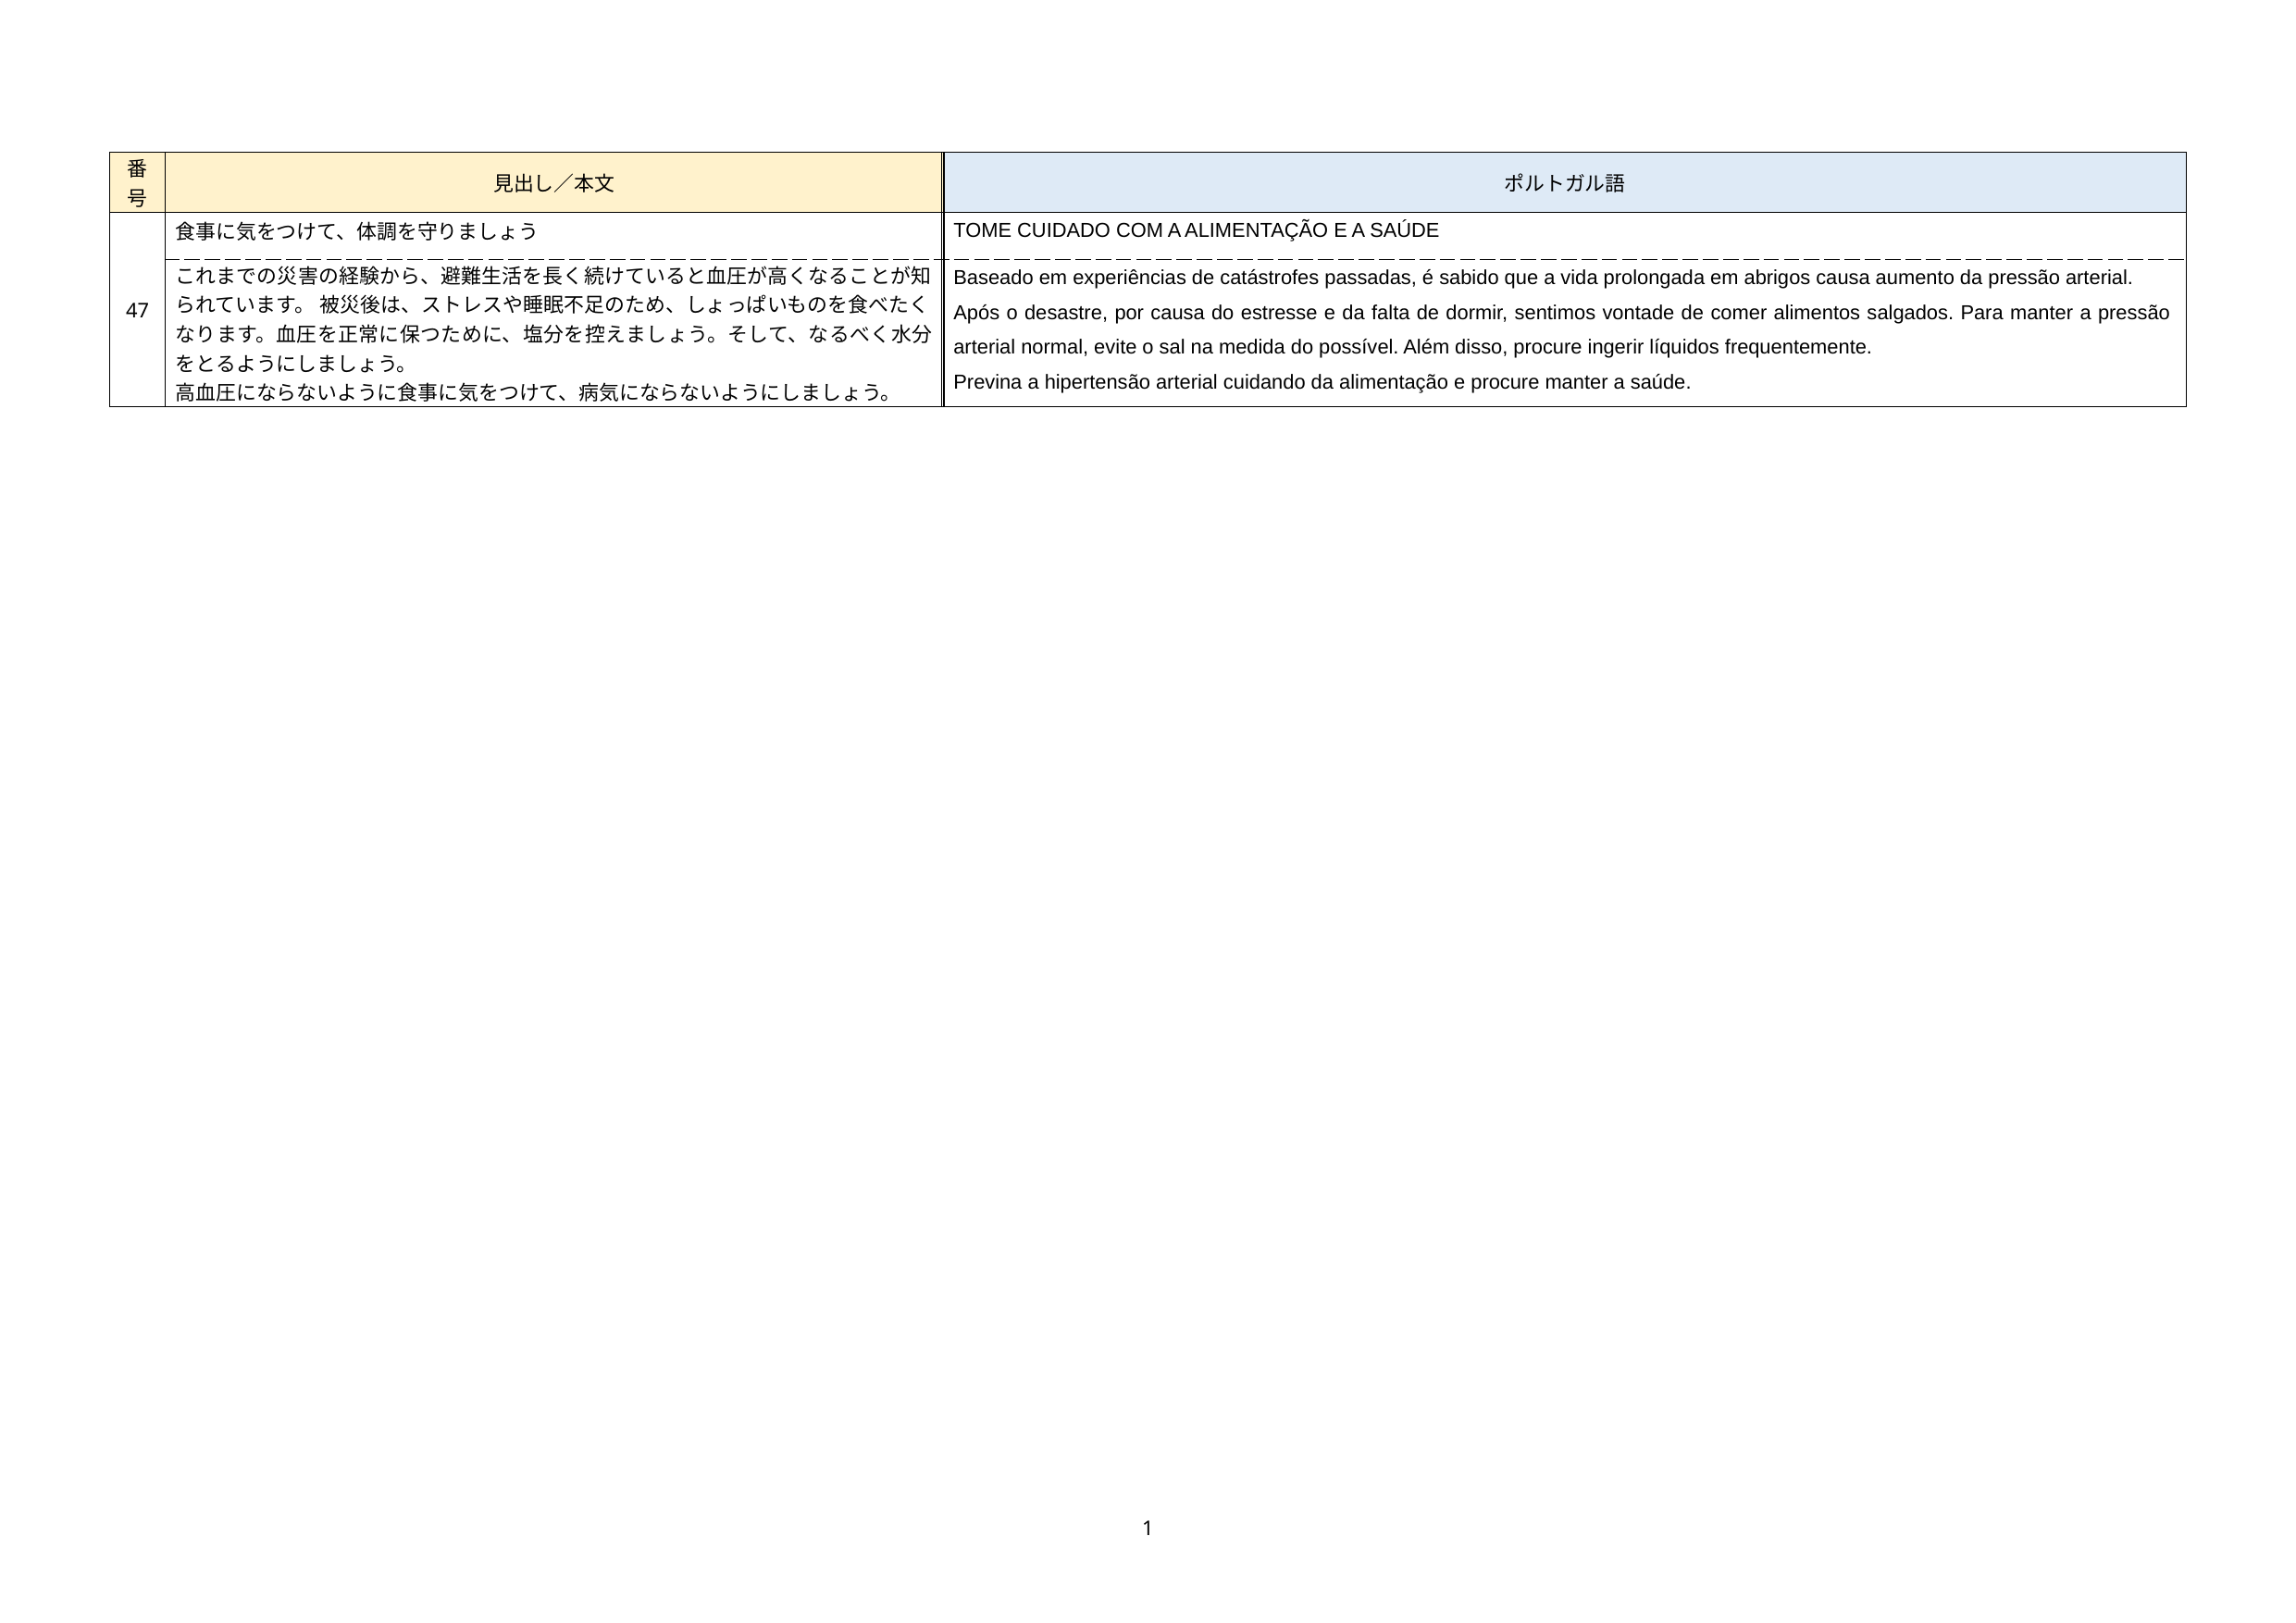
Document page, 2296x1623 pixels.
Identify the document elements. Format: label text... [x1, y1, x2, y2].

table_header ポルトガル語 [945, 153, 2186, 212]
table_header 番号 [110, 153, 165, 212]
table_cell これまでの災害の経験から、避難生活を長く続けていると血圧が高くなることが知られています。 被災後は、ストレスや睡眠不足のため、しょっぱいものを食べたくなります。血圧を正常に保つために、塩分を控えましょう。そして、なるべく水分をとるようにしましょう。 高血圧にならないように食事に気をつけて、病気にならないようにしましょう。 [166, 259, 941, 406]
table_cell TOME CUIDADO COM A ALIMENTAÇÃO E A SAÚDE [945, 213, 2186, 259]
table_cell Baseado em experiências de catástrofes passadas, é sabido que a vida prolongada em abrigos causa aumento da pressão arterial. Após o desastre, por causa do estresse e da falta de dormir, sentimos vontade de comer alimentos salgados. Para manter a pressão arterial normal, evite o sal na medida do possível. Além disso, procure ingerir líquidos frequentemente. Previna a hipertensão arterial cuidando da alimentação e procure manter a saúde. [945, 259, 2186, 406]
table_header 見出し／本文 [166, 153, 941, 212]
table_cell 食事に気をつけて、体調を守りましょう [166, 213, 941, 259]
table_cell 47 [110, 213, 165, 406]
